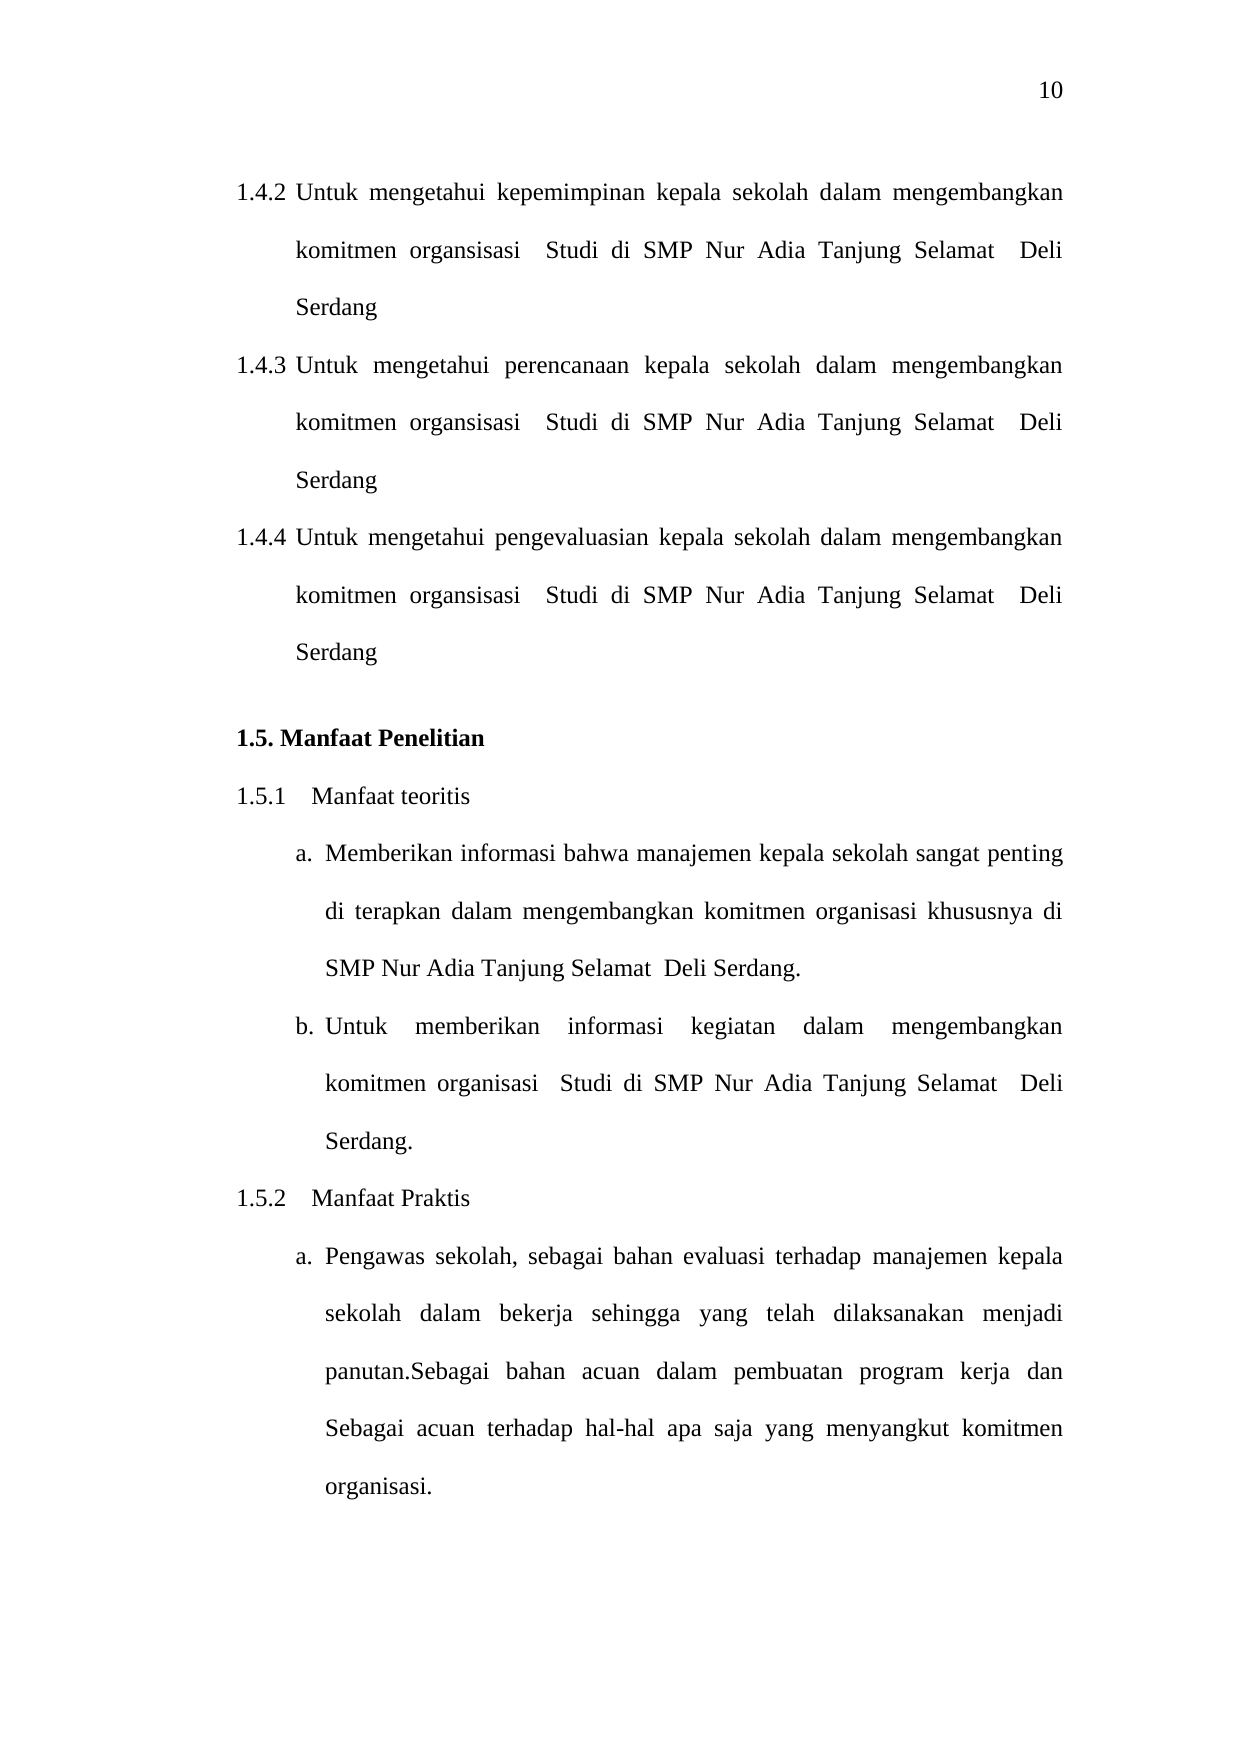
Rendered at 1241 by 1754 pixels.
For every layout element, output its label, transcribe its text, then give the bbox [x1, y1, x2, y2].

list Untuk mengetahui pengevaluasian kepala sekolah dalam mengembangkan komitmen organsisasi Studi di SMP Nur Adia Tanjung Selamat Deli Serdang [236, 522, 1063, 666]
list Manfaat Praktis [236, 1183, 1063, 1212]
text 1.5. Manfaat Penelitian [236, 723, 1063, 752]
list Pengawas sekolah, sebagai bahan evaluasi terhadap manajemen kepala sekolah dalam bekerja sehingga yang telah dilaksanakan menjadi panutan.Sebagai bahan acuan dalam pembuatan program kerja dan Sebagai acuan terhadap hal-hal apa saja yang menyangkut komitmen organisasi. [295, 1241, 1063, 1500]
list Untuk mengetahui kepemimpinan kepala sekolah dalam mengembangkan komitmen organsisasi Studi di SMP Nur Adia Tanjung Selamat Deli Serdang [236, 177, 1063, 321]
list Untuk mengetahui perencanaan kepala sekolah dalam mengembangkan komitmen organsisasi Studi di SMP Nur Adia Tanjung Selamat Deli Serdang [236, 350, 1063, 493]
list Memberikan informasi bahwa manajemen kepala sekolah sangat penting di terapkan dalam mengembangkan komitmen organisasi khususnya di SMP Nur Adia Tanjung Selamat Deli Serdang. [295, 838, 1063, 982]
list Untuk memberikan informasi kegiatan dalam mengembangkan komitmen organisasi Studi di SMP Nur Adia Tanjung Selamat Deli Serdang. [295, 1011, 1063, 1155]
list Manfaat teoritis [236, 781, 1063, 810]
